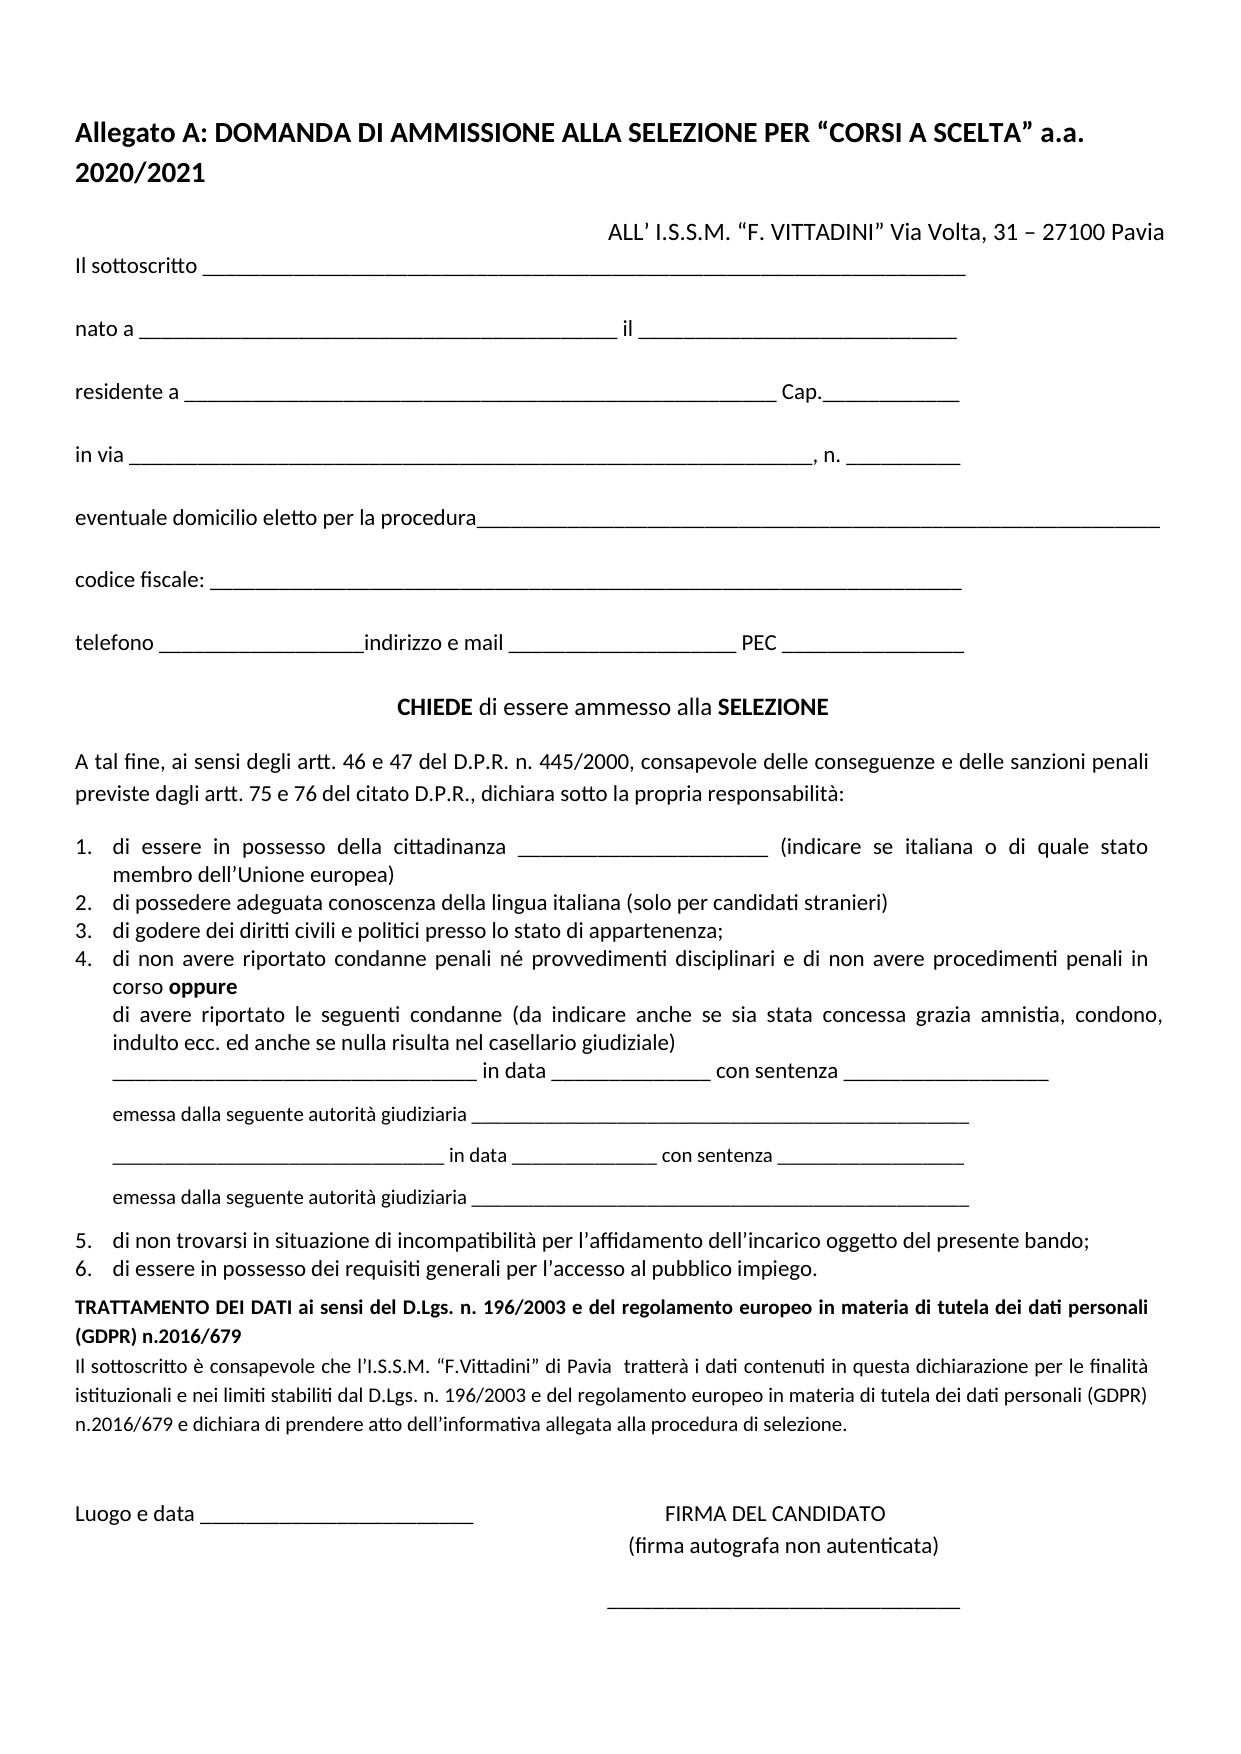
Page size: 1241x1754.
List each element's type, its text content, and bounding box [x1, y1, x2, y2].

text A tal fine, ai sensi degli artt. 46 e 47 del D.P.R. n. 445/2000, consapevole delle conseguenze e delle sanzioni penali previste dagli artt. 75 e 76 del citato D.P.R., dichiara sotto la propria responsabilità: [75, 747, 1151, 807]
text di avere riportato le seguenti condanne (da indicare anche se sia stata concessa grazia amnistia, condono, indulto ecc. ed anche se nulla risulta nel casellario giudiziale) [112, 1000, 1165, 1056]
text codice fiscale: __________________________________________________________________ [75, 565, 1165, 593]
list di non trovarsi in situazione di incompatibilità per l’affidamento dell’incarico oggetto del presente bando; [75, 1226, 1151, 1254]
text Il sottoscritto è consapevole che l’I.S.S.M. “F.Vittadini” di Pavia tratterà i dati contenuti in questa dichiarazione per le finalità istituzionali e nei limiti stabiliti dal D.Lgs. n. 196/2003 e del regolamento europeo in materia di tutela dei dati personali (GDPR) n.2016/679 e dichiara di prendere atto dell’informativa allegata alla procedura di selezione. [75, 1353, 1150, 1437]
text emessa dalla seguente autorità giudiziaria ________________________________________________ [112, 1101, 1165, 1126]
text in via ____________________________________________________________, n. __________ [75, 440, 1165, 468]
list di essere in possesso dei requisiti generali per l’accesso al pubblico impiego. [75, 1254, 1151, 1282]
list di godere dei diritti civili e politici presso lo stato di appartenenza; [75, 916, 1151, 944]
text ________________________________ in data ______________ con sentenza __________________ [112, 1143, 1165, 1168]
text emessa dalla seguente autorità giudiziaria ________________________________________________ [112, 1184, 1165, 1210]
text (firma autografa non autenticata) [75, 1531, 1150, 1559]
text eventuale domicilio eletto per la procedura____________________________________________________________ [75, 503, 1165, 531]
text nato a __________________________________________ il ____________________________ [75, 314, 1150, 342]
text TRATTAMENTO DEI DATI ai sensi del D.Lgs. n. 196/2003 e del regolamento europeo in materia di tutela dei dati personali (GDPR) n.2016/679 [75, 1294, 1150, 1349]
text Luogo e data ________________________ FIRMA DEL CANDIDATO [75, 1499, 1150, 1527]
text CHIEDE di essere ammesso alla SELEZIONE [75, 691, 1151, 722]
list di non avere riportato condanne penali né provvedimenti disciplinari e di non avere procedimenti penali in corso oppure [75, 944, 1151, 1000]
text _______________________________ [75, 1584, 1151, 1612]
text Il sottoscritto ___________________________________________________________________ [75, 251, 1150, 279]
text ________________________________ in data ______________ con sentenza __________________ [112, 1056, 1165, 1084]
text telefono __________________indirizzo e mail ____________________ PEC ________________ [75, 628, 1165, 656]
text Allegato A: DOMANDA DI AMMISSIONE ALLA SELEZIONE PER “CORSI A SCELTA” a.a. 2020/2021 [75, 114, 1165, 190]
text ALL’ I.S.S.M. “F. VITTADINI” Via Volta, 31 – 27100 Pavia [75, 216, 1165, 247]
list di essere in possesso della cittadinanza ______________________ (indicare se italiana o di quale stato membro dell’Unione europea) [75, 832, 1151, 888]
list di possedere adeguata conoscenza della lingua italiana (solo per candidati stranieri) [75, 888, 1151, 916]
text residente a ____________________________________________________ Cap.____________ [75, 377, 1165, 405]
